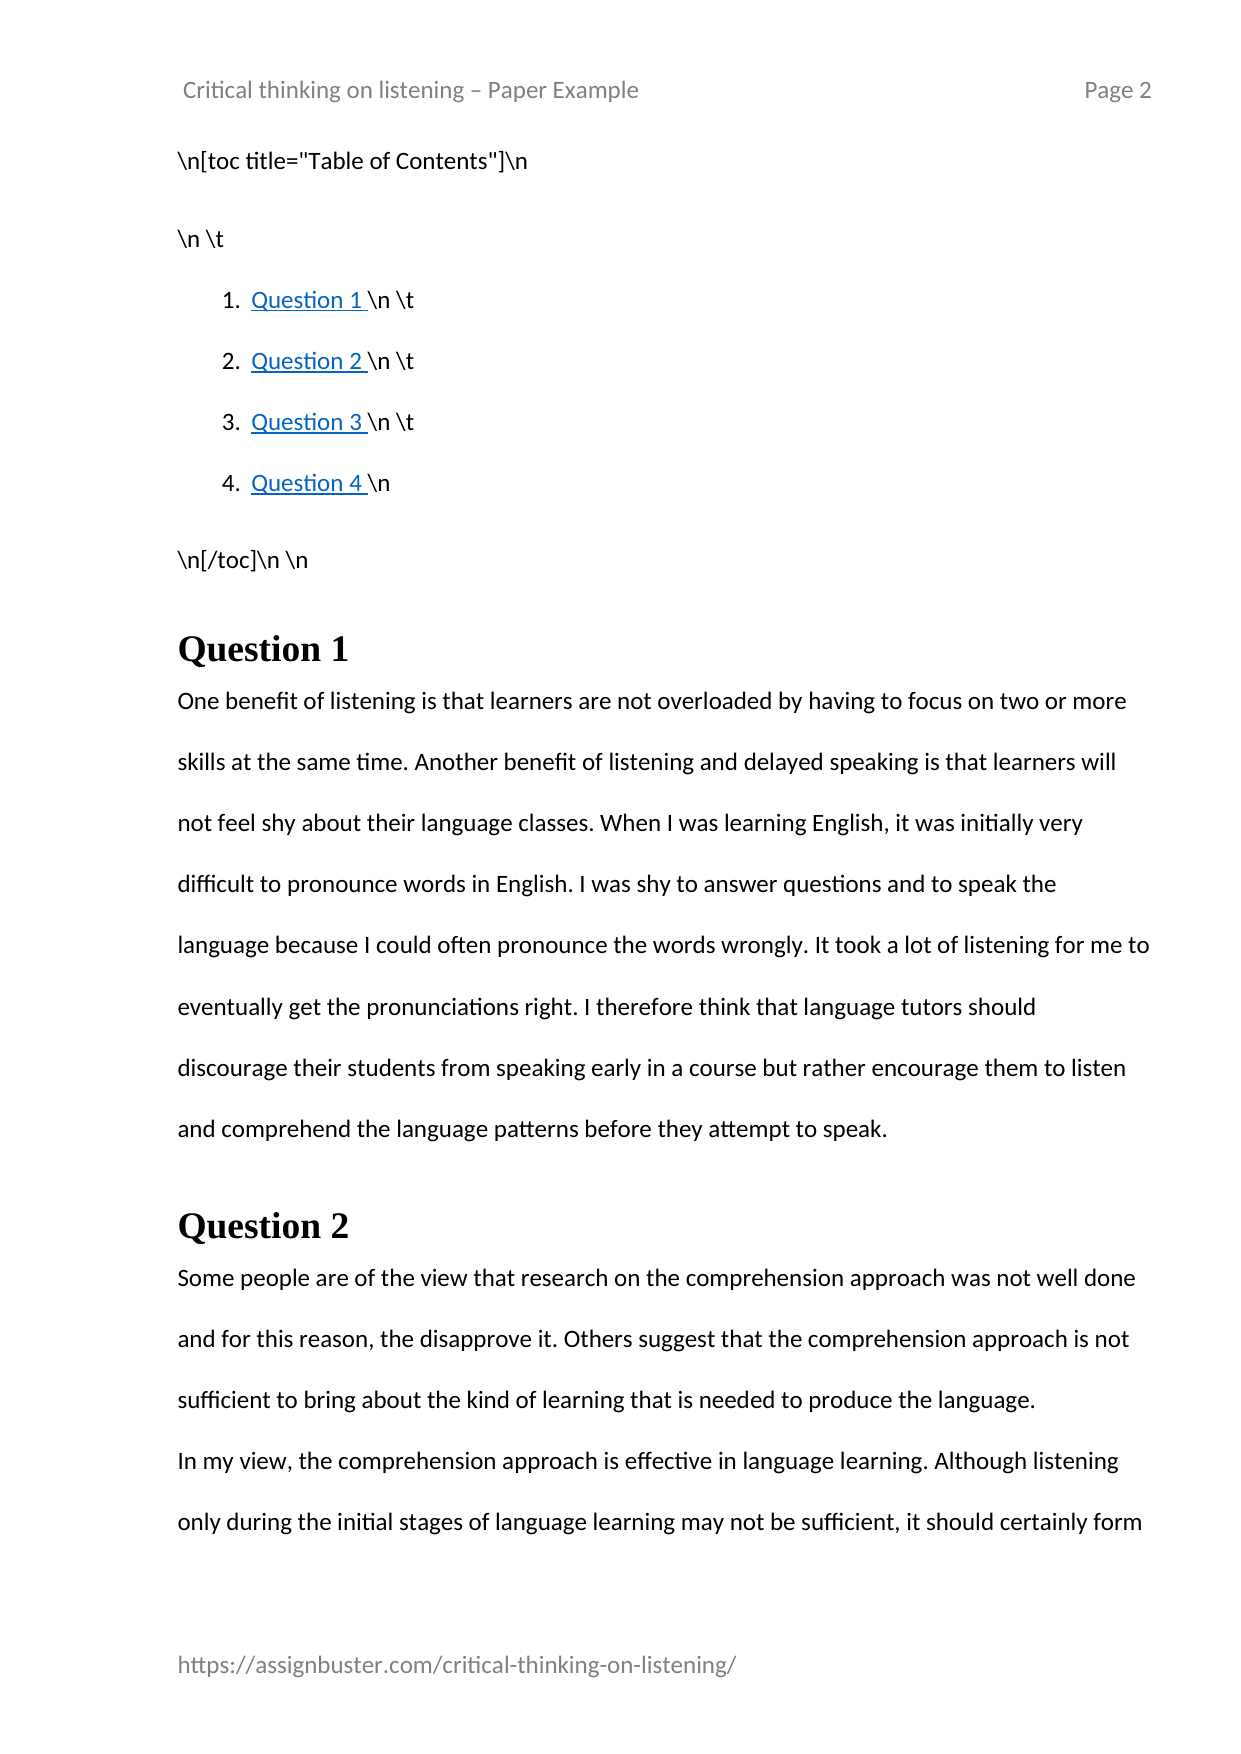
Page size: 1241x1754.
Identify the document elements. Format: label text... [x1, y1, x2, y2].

list Question 3 \n \t [222, 406, 1152, 436]
list Question 2 \n \t [222, 345, 1152, 375]
subtitle Question 1 [177, 626, 1152, 669]
list Question 1 \n \t [222, 284, 1152, 314]
subtitle Question 2 [177, 1203, 1152, 1246]
text One benefit of listening is that learners are not overloaded by having to focus on two or more skills at the same time. Another benefit of listening and delayed speaking is that learners will not feel shy about their language classes. When I was learning English, it was initially very difficult to pronounce words in English. I was shy to answer questions and to speak the language because I could often pronounce the words wrongly. It took a lot of listening for me to eventually get the pronunciations right. I therefore think that language tutors should discourage their students from speaking early in a course but rather encourage them to listen and comprehend the language patterns before they attempt to speak. [177, 686, 1152, 1143]
text \n[toc title="Table of Contents"]\n [177, 145, 1152, 176]
list \n \t [177, 223, 1152, 253]
text \n[/toc]\n \n [177, 544, 1152, 575]
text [177, 1262, 1152, 1537]
list Question 4 \n [222, 467, 1152, 497]
